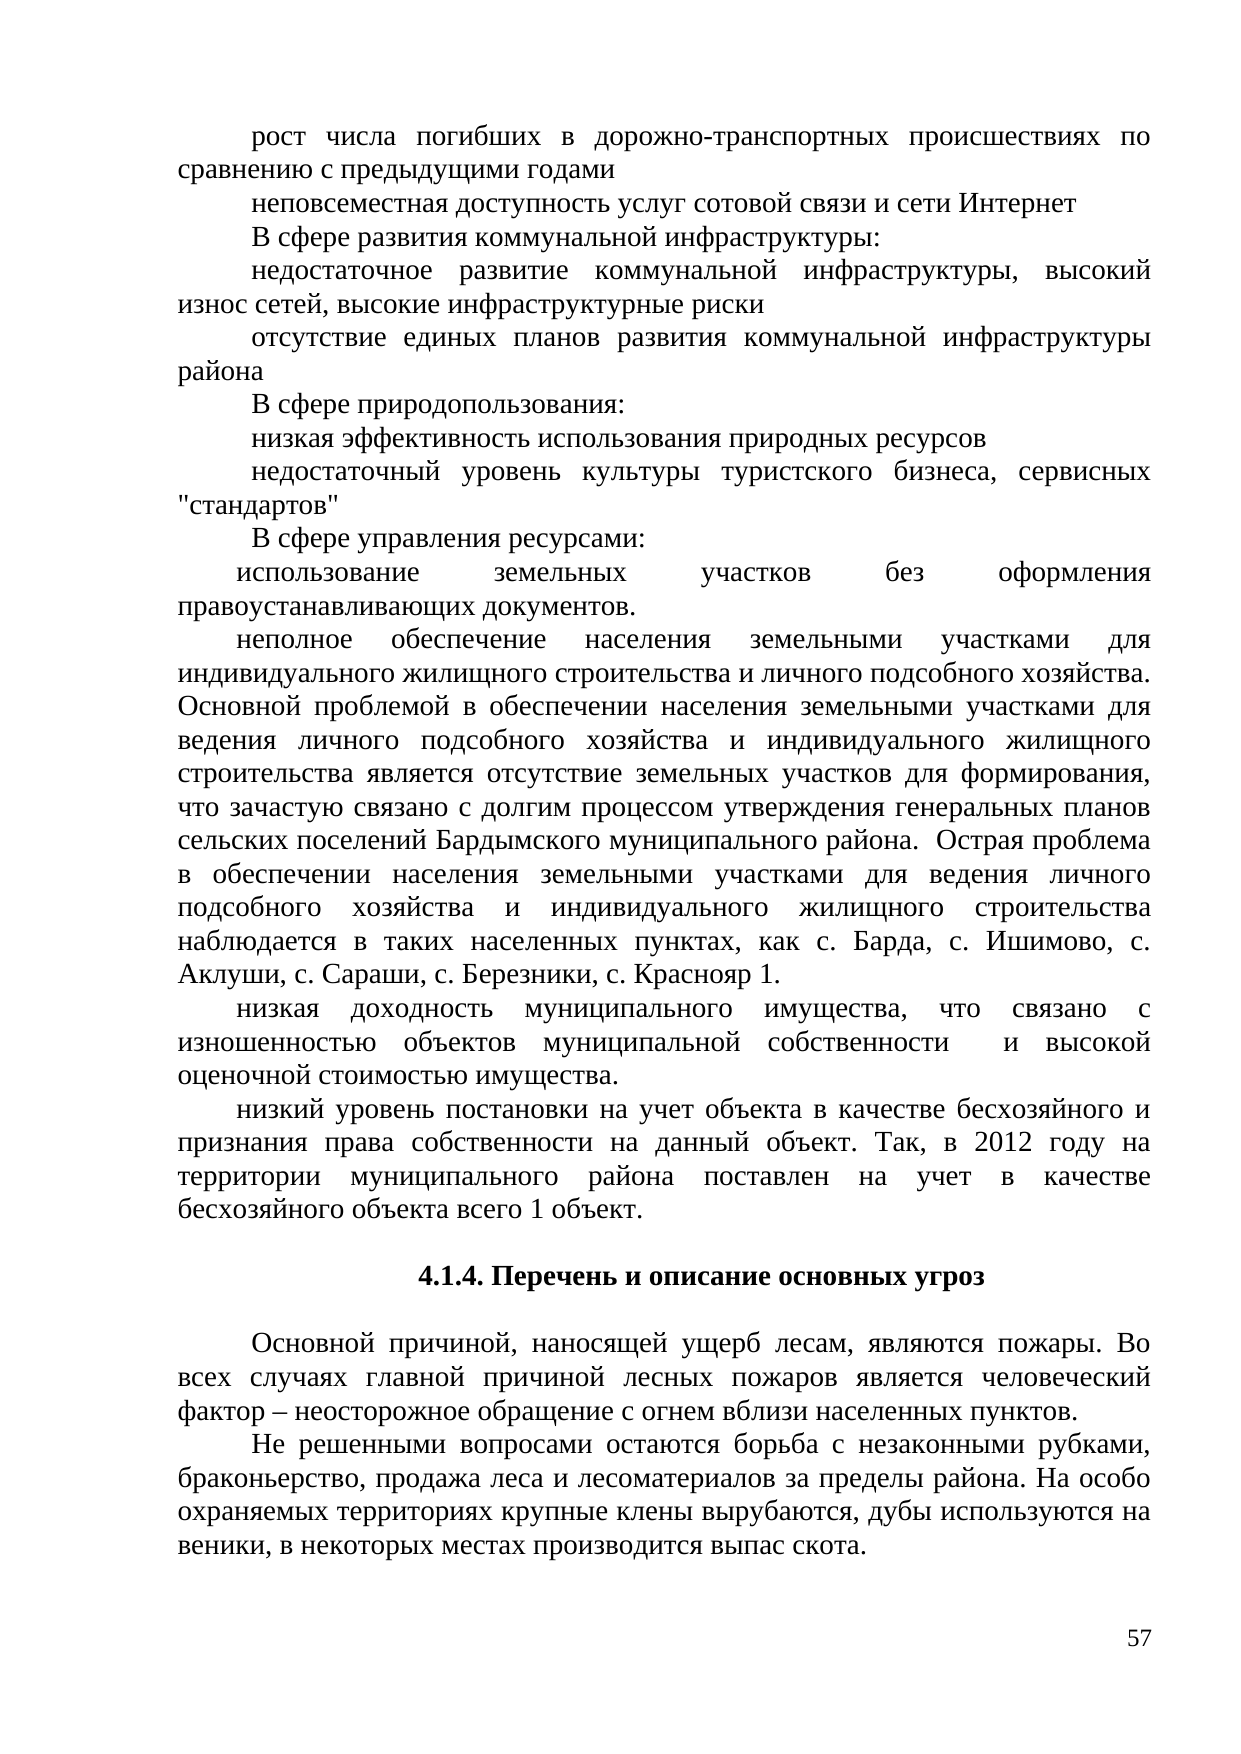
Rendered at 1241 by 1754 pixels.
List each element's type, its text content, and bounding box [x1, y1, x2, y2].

text Основной причиной, наносящей ущерб лесам, являются пожары. Во всех случаях главной причиной лесных пожаров является человеческий фактор – неосторожное обращение с огнем вблизи населенных пунктов. [177, 1326, 1152, 1426]
text недостаточный уровень культуры туристского бизнеса, сервисных "стандартов" [177, 453, 1152, 521]
text отсутствие единых планов развития коммунальной инфраструктуры района [177, 319, 1152, 386]
text использование земельных участков без оформления правоустанавливающих документов. [177, 554, 1152, 621]
text неполное обеспечение населения земельными участками для индивидуального жилищного строительства и личного подсобного хозяйства. Основной проблемой в обеспечении населения земельными участками для ведения личного подсобного хозяйства и индивидуального жилищного строительства является отсутствие земельных участков для формирования, что зачастую связано с долгим процессом утверждения генеральных планов сельских поселений Бардымского муниципального района. Острая проблема в обеспечении населения земельными участками для ведения личного подсобного хозяйства и индивидуального жилищного строительства наблюдается в таких населенных пунктах, как с. Барда, с. Ишимово, с. Аклуши, с. Сараши, с. Березники, с. Краснояр 1. [177, 621, 1152, 990]
text недостаточное развитие коммунальной инфраструктуры, высокий износ сетей, высокие инфраструктурные риски [177, 252, 1152, 319]
text 4.1.4. Перечень и описание основных угроз [177, 1258, 1152, 1292]
text рост числа погибших в дорожно-транспортных происшествиях по сравнению с предыдущими годами [177, 118, 1152, 185]
text низкий уровень постановки на учет объекта в качестве бесхозяйного и признания права собственности на данный объект. Так, в 2012 году на территории муниципального района поставлен на учет в качестве бесхозяйного объекта всего 1 объект. [177, 1091, 1152, 1225]
text В сфере природопользования: [177, 386, 1152, 420]
text низкая эффективность использования природных ресурсов [177, 420, 1152, 453]
text В сфере развития коммунальной инфраструктуры: [177, 219, 1152, 252]
text низкая доходность муниципального имущества, что связано с изношенностью объектов муниципальной собственности и высокой оценочной стоимостью имущества. [177, 990, 1152, 1091]
text В сфере управления ресурсами: [177, 521, 1152, 554]
text Не решенными вопросами остаются борьба с незаконными рубками, браконьерство, продажа леса и лесоматериалов за пределы района. На особо охраняемых территориях крупные клены вырубаются, дубы используются на веники, в некоторых местах производится выпас скота. [177, 1426, 1152, 1560]
text неповсеместная доступность услуг сотовой связи и сети Интернет [177, 185, 1152, 219]
